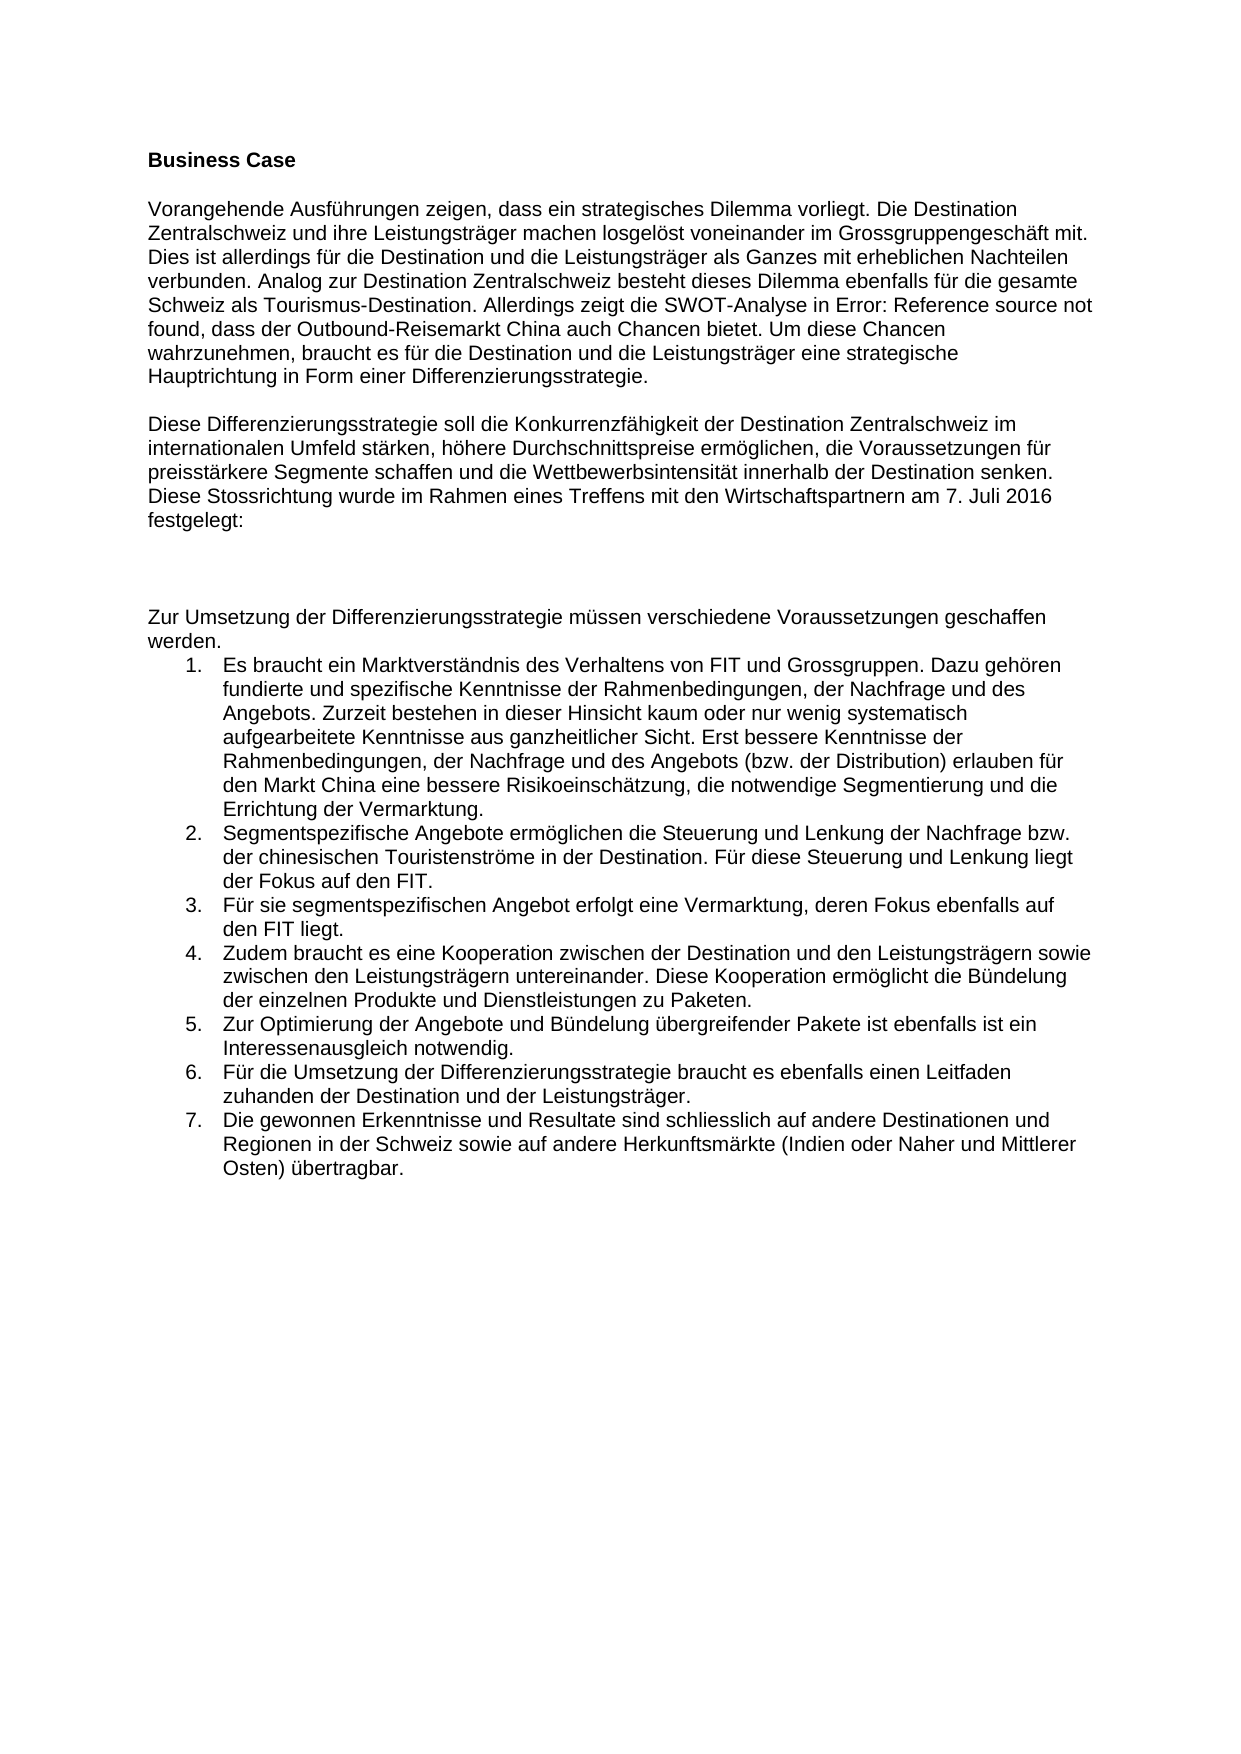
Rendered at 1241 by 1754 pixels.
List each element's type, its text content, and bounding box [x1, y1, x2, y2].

list Für sie segmentspezifischen Angebot erfolgt eine Vermarktung, deren Fokus ebenfalls auf den FIT liegt. [185, 892, 1093, 940]
list Es braucht ein Marktverständnis des Verhaltens von FIT und Grossgruppen. Dazu gehören fundierte und spezifische Kenntnisse der Rahmenbedingungen, der Nachfrage und des Angebots. Zurzeit bestehen in dieser Hinsicht kaum oder nur wenig systematisch aufgearbeitete Kenntnisse aus ganzheitlicher Sicht. Erst bessere Kenntnisse der Rahmenbedingungen, der Nachfrage und des Angebots (bzw. der Distribution) erlauben für den Markt China eine bessere Risikoeinschätzung, die notwendige Segmentierung und die Errichtung der Vermarktung. [185, 653, 1093, 821]
list Die gewonnen Erkenntnisse und Resultate sind schliesslich auf andere Destinationen und Regionen in der Schweiz sowie auf andere Herkunftsmärkte (Indien oder Naher und Mittlerer Osten) übertragbar. [185, 1108, 1093, 1180]
text Diese Differenzierungsstrategie soll die Konkurrenzfähigkeit der Destination Zentralschweiz im internationalen Umfeld stärken, höhere Durchschnittspreise ermöglichen, die Voraussetzungen für preisstärkere Segmente schaffen und die Wettbewerbsintensität innerhalb der Destination senken. Diese Stossrichtung wurde im Rahmen eines Treffens mit den Wirtschaftspartnern am 7. Juli 2016 festgelegt: [148, 412, 1093, 532]
list Zur Optimierung der Angebote und Bündelung übergreifender Pakete ist ebenfalls ist ein Interessenausgleich notwendig. [185, 1012, 1093, 1060]
text Zur Umsetzung der Differenzierungsstrategie müssen verschiedene Voraussetzungen geschaffen werden. [148, 605, 1093, 653]
list Zudem braucht es eine Kooperation zwischen der Destination und den Leistungsträgern sowie zwischen den Leistungsträgern untereinander. Diese Kooperation ermöglicht die Bündelung der einzelnen Produkte und Dienstleistungen zu Paketen. [185, 940, 1093, 1012]
list Segmentspezifische Angebote ermöglichen die Steuerung und Lenkung der Nachfrage bzw. der chinesischen Touristenströme in der Destination. Für diese Steuerung und Lenkung liegt der Fokus auf den FIT. [185, 821, 1093, 892]
list Für die Umsetzung der Differenzierungsstrategie braucht es ebenfalls einen Leitfaden zuhanden der Destination und der Leistungsträger. [185, 1060, 1093, 1108]
list Business Case [148, 148, 1093, 172]
